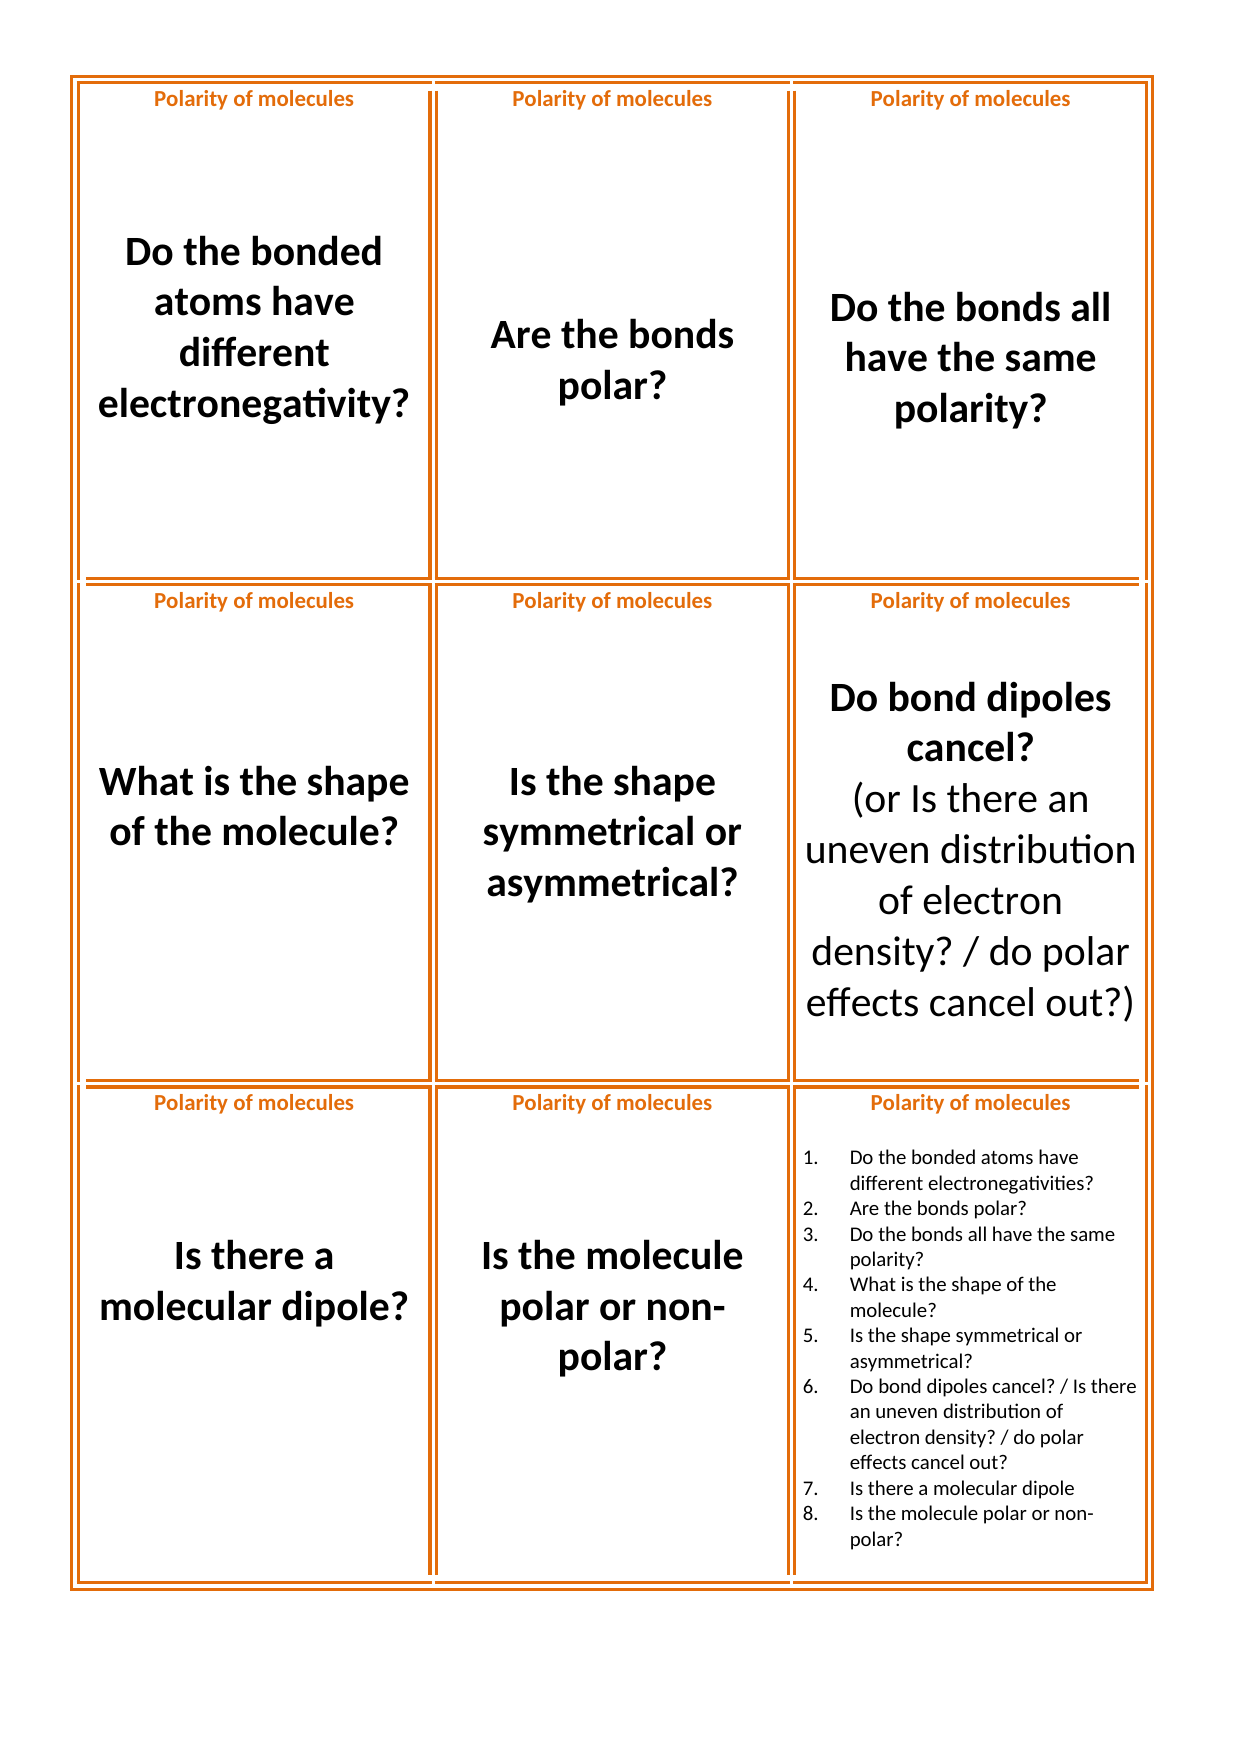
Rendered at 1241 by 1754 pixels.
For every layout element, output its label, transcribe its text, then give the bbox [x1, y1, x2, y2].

table_cell Polarity of molecules Is there a molecular dipole? [75, 1079, 433, 1581]
table_cell Polarity of molecules Do the bonded atoms have different electronegativities? Are the bonds polar? Do the bonds all have the same polarity? What is the shape of the molecule? Is the shape symmetrical or asymmetrical? Do bond dipoles cancel? / Is there an uneven distribution of electron density? / do polar effects cancel out? Is there a molecular dipole Is the molecule polar or non-polar? [791, 1079, 1149, 1581]
table_cell Polarity of molecules What is the shape of the molecule? [75, 577, 433, 1079]
table_cell Polarity of molecules Is the shape symmetrical or asymmetrical? [433, 577, 791, 1079]
table_cell Polarity of molecules Is the molecule polar or non-polar? [433, 1079, 791, 1581]
table_header Polarity of molecules Do the bonds all have the same polarity? [791, 78, 1149, 577]
table_header Polarity of molecules Are the bonds polar? [433, 78, 791, 577]
table_header Polarity of molecules Do the bonded atoms have different electronegativity? [75, 78, 433, 577]
table_cell Polarity of molecules Do bond dipoles cancel? (or Is there an uneven distribution of electron density? / do polar effects cancel out?) [791, 577, 1149, 1079]
